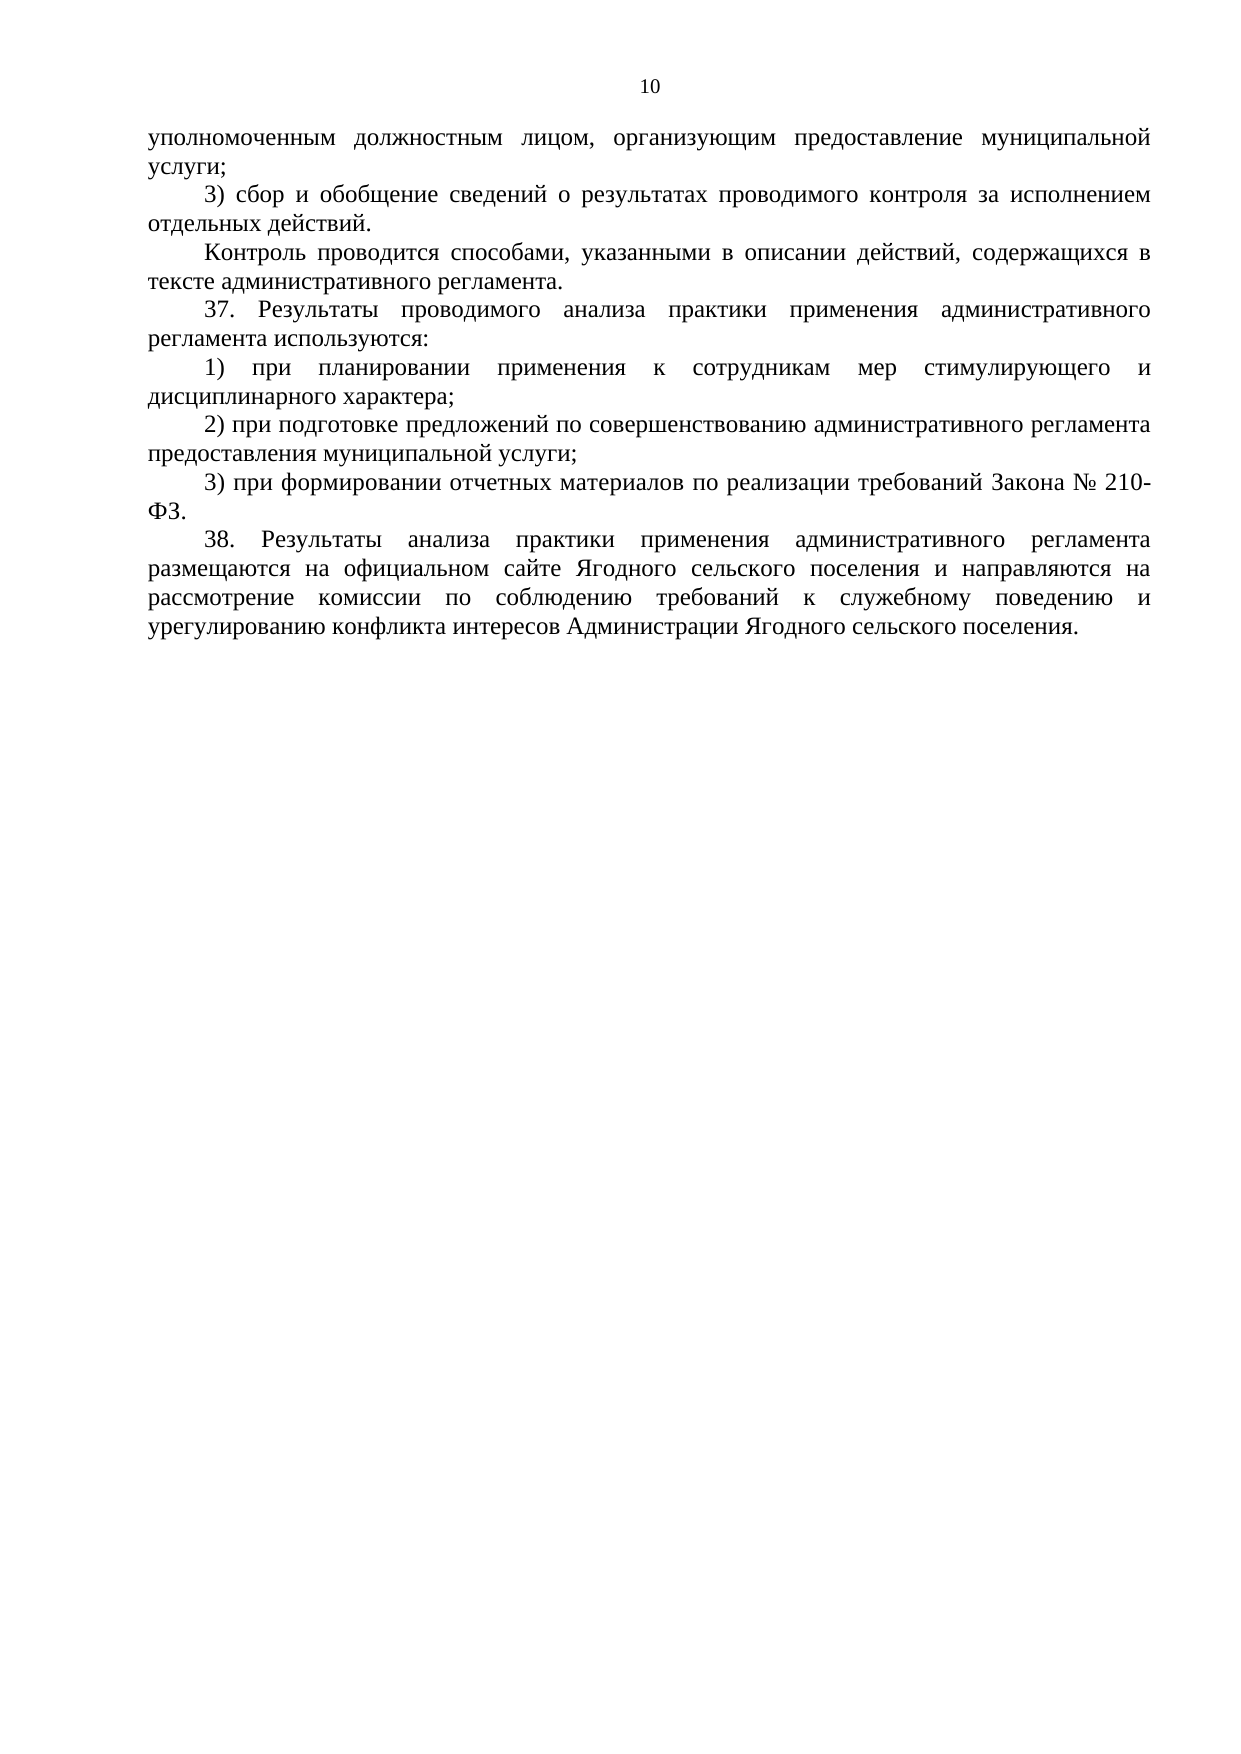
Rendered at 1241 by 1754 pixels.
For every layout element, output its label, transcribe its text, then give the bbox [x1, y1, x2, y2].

text 2) при подготовке предложений по совершенствованию административного регламента предоставления муниципальной услуги; [148, 409, 1152, 467]
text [148, 122, 1152, 179]
text 38. Результаты анализа практики применения административного регламента размещаются на официальном сайте Ягодного сельского поселения и направляются на рассмотрение комиссии по соблюдению требований к служебному поведению и урегулированию конфликта интересов Администрации Ягодного сельского поселения. [148, 524, 1152, 639]
text 3) сбор и обобщение сведений о результатах проводимого контроля за исполнением отдельных действий. [148, 179, 1152, 237]
text 1) при планировании применения к сотрудникам мер стимулирующего и дисциплинарного характера; [148, 352, 1152, 409]
text Контроль проводится способами, указанными в описании действий, содержащихся в тексте административного регламента. [148, 237, 1152, 294]
text 3) при формировании отчетных материалов по реализации требований Закона № 210-ФЗ. [148, 467, 1152, 524]
text 37. Результаты проводимого анализа практики применения административного регламента используются: [148, 294, 1152, 352]
